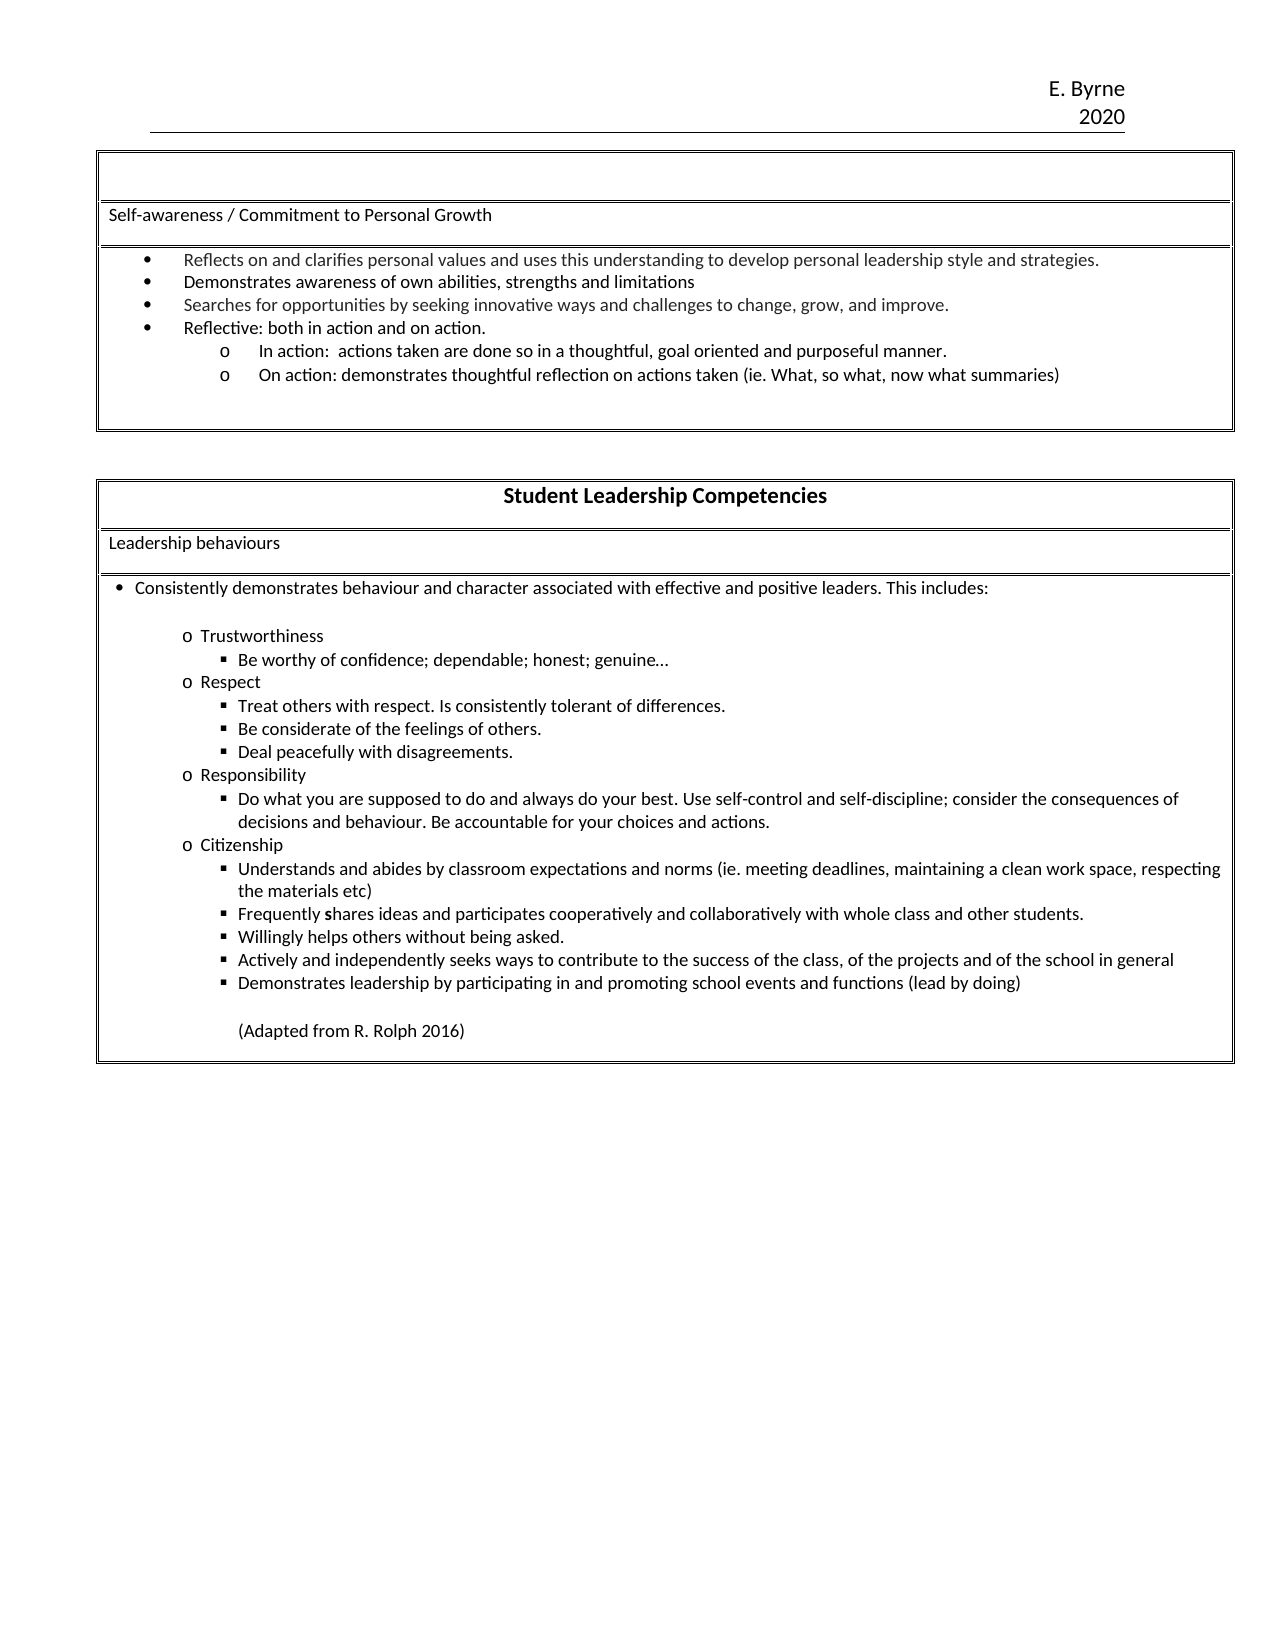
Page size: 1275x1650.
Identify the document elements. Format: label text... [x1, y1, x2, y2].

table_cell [99, 153, 1232, 200]
table_cell Self-awareness / Commitment to Personal Growth [97, 200, 1233, 245]
table_cell Leadership behaviours [97, 528, 1233, 573]
table_header Student Leadership Competencies [99, 482, 1232, 528]
table_cell Reflects on and clarifies personal values and uses this understanding to develop personal leadership style and strategies. Demonstrates awareness of own abilities, strengths and limitations Searches for opportunities by seeking innovative ways and challenges to change, grow, and improve. Reflective: both in action and on action. In action: actions taken are done so in a thoughtful, goal oriented and purposeful manner. On action: demonstrates thoughtful reflection on actions taken (ie. What, so what, now what summaries) [99, 245, 1232, 428]
table_cell Consistently demonstrates behaviour and character associated with effective and positive leaders. This includes: Trustworthiness Be worthy of confidence; dependable; honest; genuine… Respect Treat others with respect. Is consistently tolerant of differences. Be considerate of the feelings of others. Deal peacefully with disagreements. Responsibility Do what you are supposed to do and always do your best. Use self-control and self-discipline; consider the consequences of decisions and behaviour. Be accountable for your choices and actions. Citizenship Understands and abides by classroom expectations and norms (ie. meeting deadlines, maintaining a clean work space, respecting the materials etc) Frequently shares ideas and participates cooperatively and collaboratively with whole class and other students. Willingly helps others without being asked. Actively and independently seeks ways to contribute to the success of the class, of the projects and of the school in general Demonstrates leadership by participating in and promoting school events and functions (lead by doing) (Adapted from R. Rolph 2016) [97, 573, 1233, 1061]
